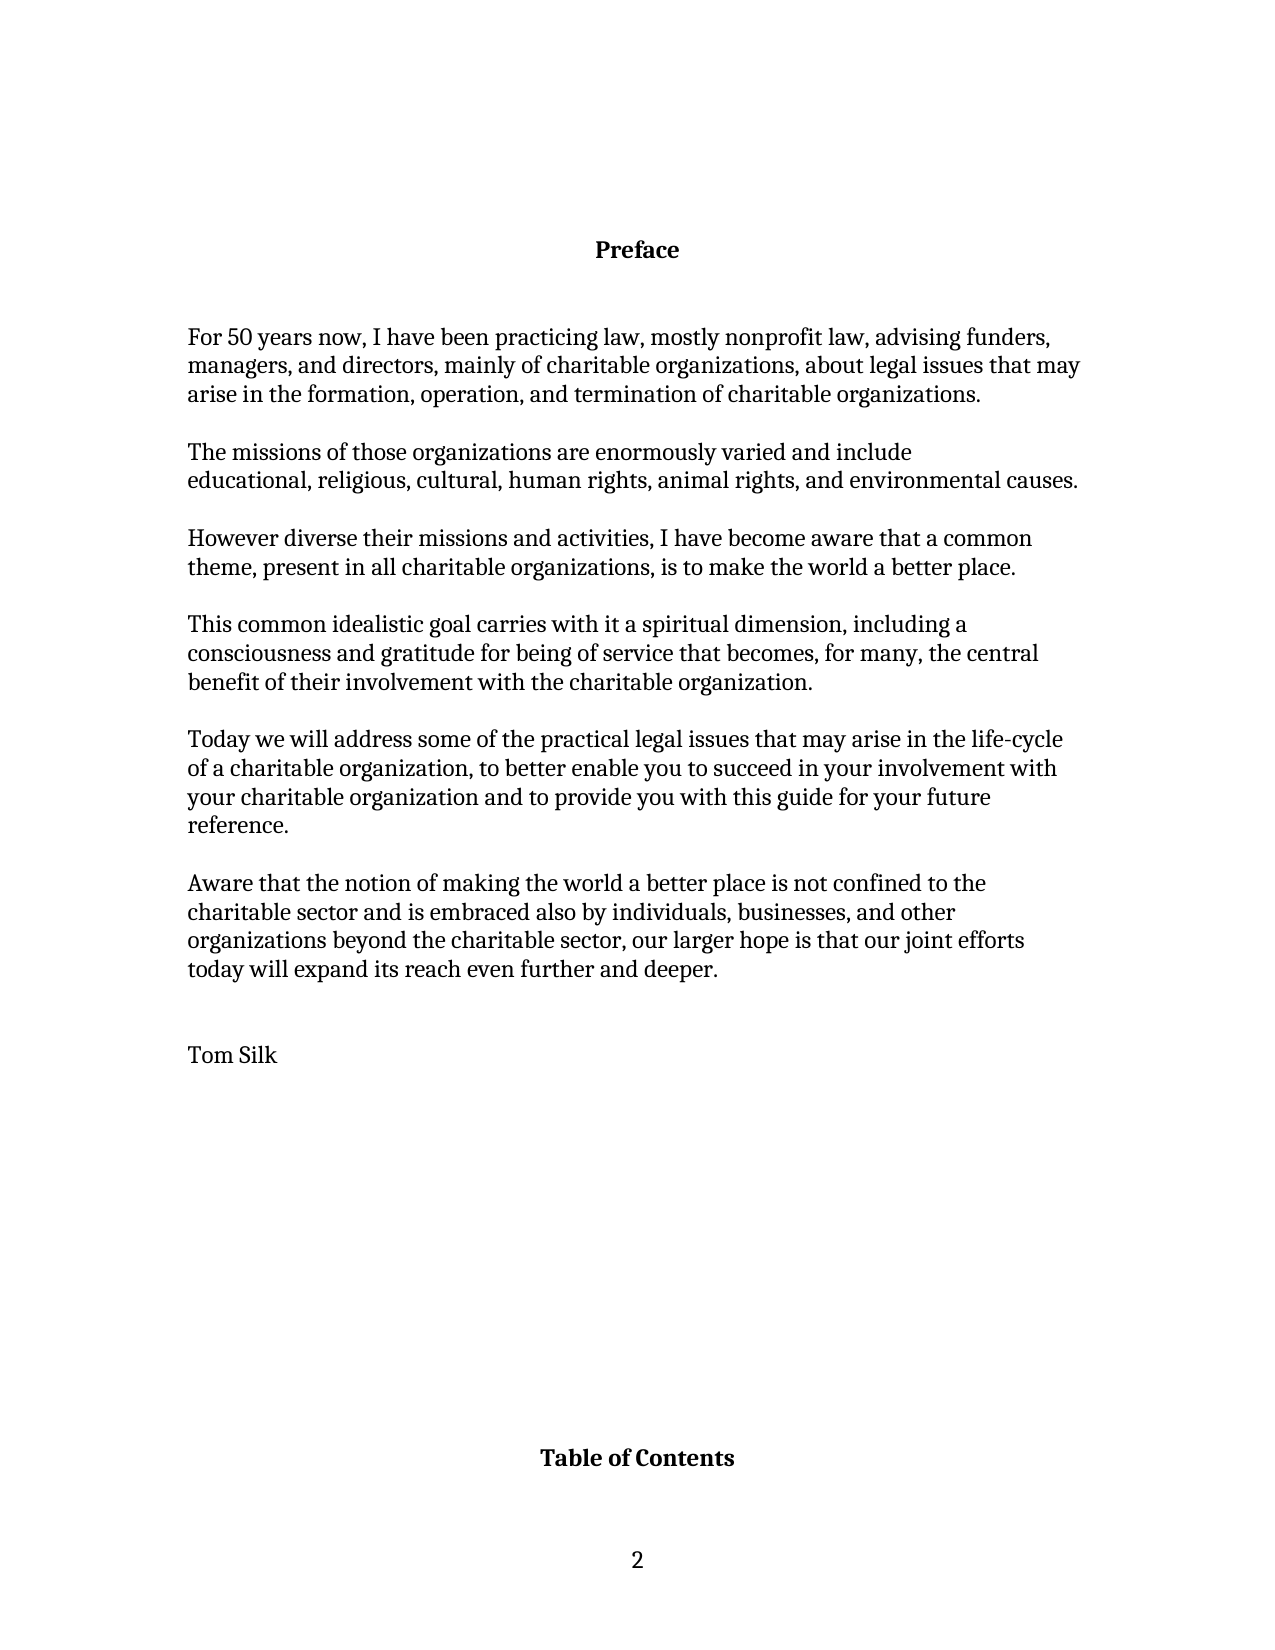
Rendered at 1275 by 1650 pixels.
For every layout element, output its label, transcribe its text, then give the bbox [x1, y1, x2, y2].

text Table of Contents [187, 1444, 1087, 1472]
text The missions of those organizations are enormously varied and include [187, 437, 1087, 466]
text Today we will address some of the practical legal issues that may arise in the life-cycle of a charitable organization, to better enable you to succeed in your involvement with your charitable organization and to provide you with this guide for your future reference. [187, 725, 1087, 840]
text Tom Silk [187, 1041, 1087, 1070]
text However diverse their missions and activities, I have become aware that a common theme, present in all charitable organizations, is to make the world a better place. [187, 524, 1087, 581]
text Aware that the notion of making the world a better place is not confined to the charitable sector and is embraced also by individuals, businesses, and other organizations beyond the charitable sector, our larger hope is that our joint efforts today will expand its reach even further and deeper. [187, 869, 1087, 984]
text educational, religious, cultural, human rights, animal rights, and environmental causes. [187, 466, 1087, 495]
text Preface [187, 236, 1087, 265]
text This common idealistic goal carries with it a spiritual dimension, including a consciousness and gratitude for being of service that becomes, for many, the central benefit of their involvement with the charitable organization. [187, 610, 1087, 696]
text For 50 years now, I have been practicing law, mostly nonprofit law, advising funders, managers, and directors, mainly of charitable organizations, about legal issues that may arise in the formation, operation, and termination of charitable organizations. [187, 322, 1087, 409]
